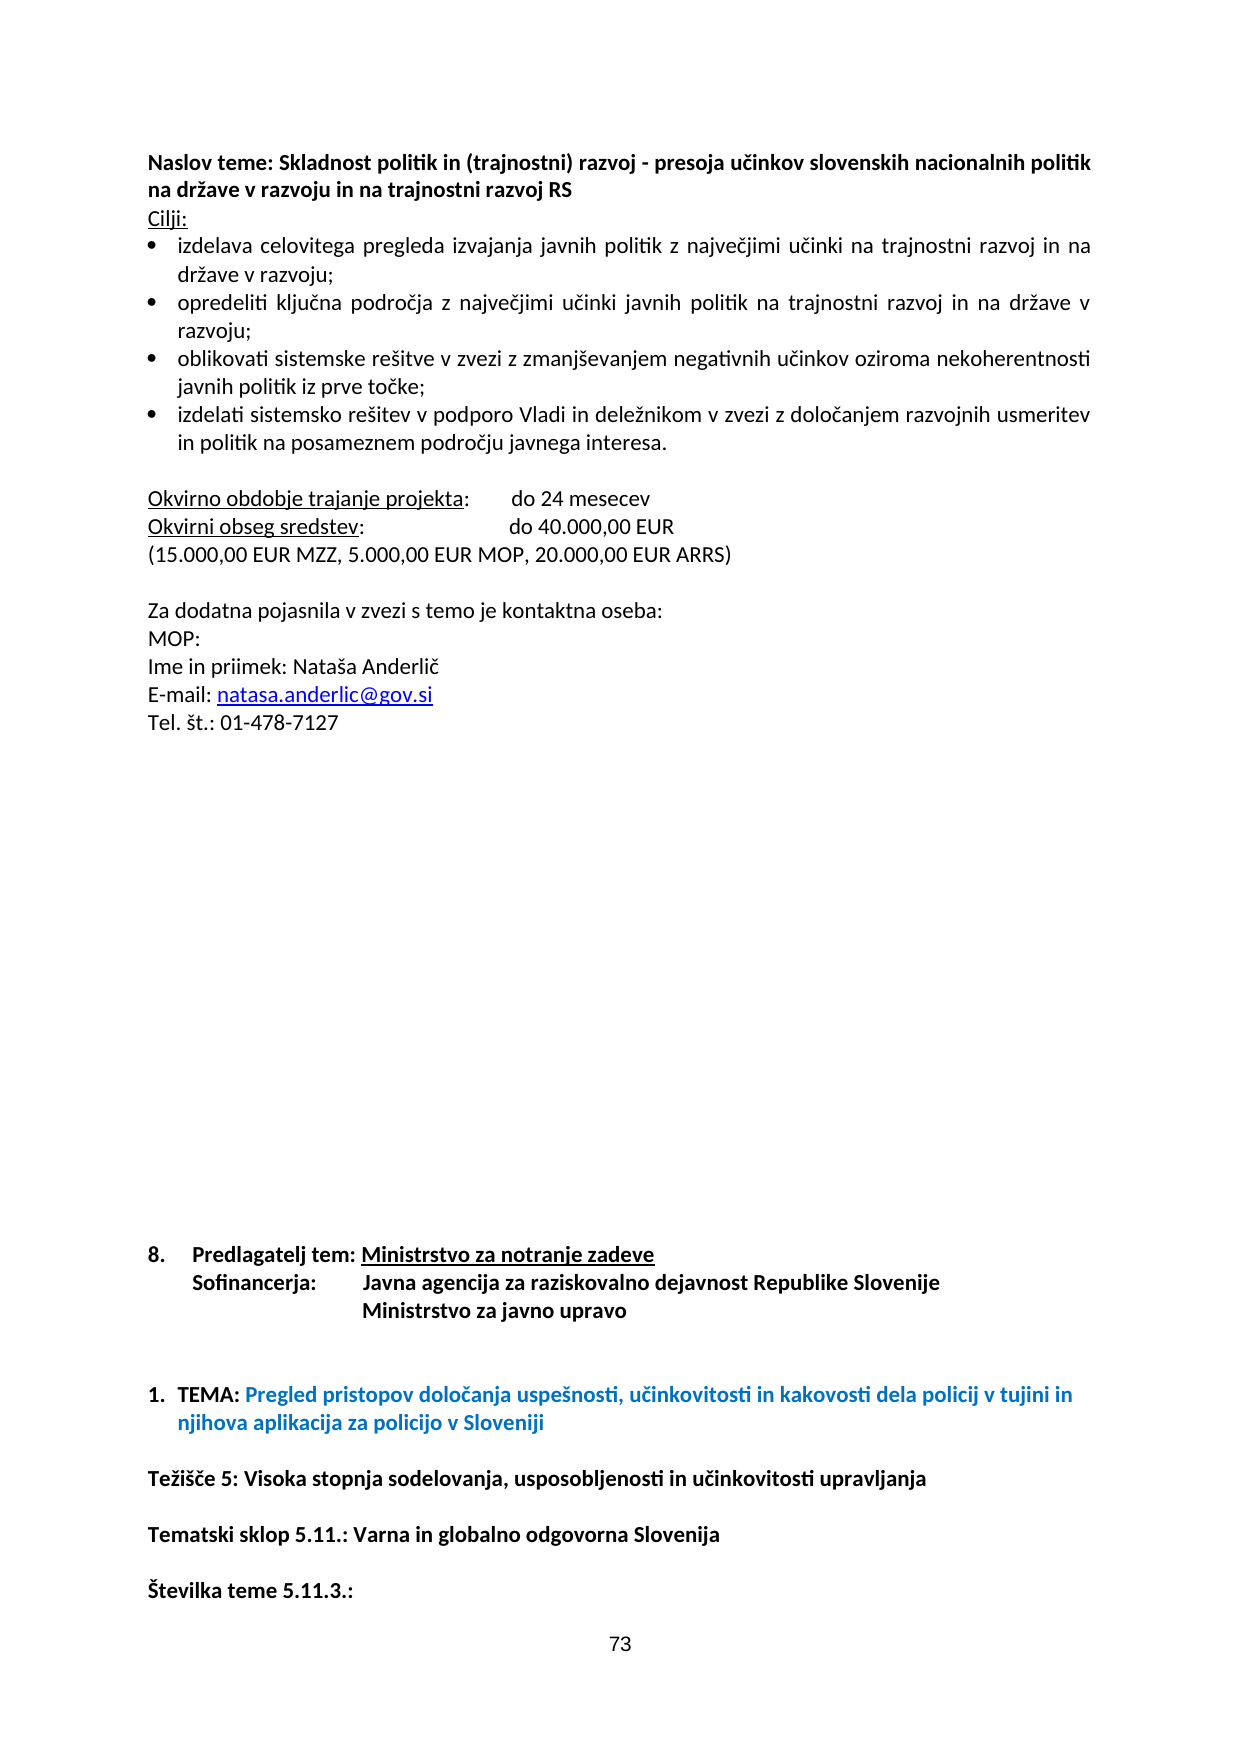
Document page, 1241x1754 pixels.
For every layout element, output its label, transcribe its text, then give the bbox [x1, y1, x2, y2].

list izdelava celovitega pregleda izvajanja javnih politik z največjimi učinki na trajnostni razvoj in na države v razvoju; [148, 232, 1093, 288]
text Naslov teme: Skladnost politik in (trajnostni) razvoj - presoja učinkov slovenskih nacionalnih politik na države v razvoju in na trajnostni razvoj RS [148, 148, 1093, 204]
list oblikovati sistemske rešitve v zvezi z zmanjševanjem negativnih učinkov oziroma nekoherentnosti javnih politik iz prve točke; [148, 344, 1093, 400]
text Težišče 5: Visoka stopnja sodelovanja, usposobljenosti in učinkovitosti upravljanja [148, 1464, 1093, 1493]
text Cilji: [148, 204, 1093, 232]
text Številka teme 5.11.3.: [148, 1577, 1093, 1605]
text Ime in priimek: Nataša Anderlič [148, 652, 1093, 680]
list opredeliti ključna področja z največjimi učinki javnih politik na trajnostni razvoj in na države v razvoju; [148, 288, 1093, 344]
list TEMA: Pregled pristopov določanja uspešnosti, učinkovitosti in kakovosti dela policij v tujini in njihova aplikacija za policijo v Sloveniji [148, 1381, 1093, 1437]
text E-mail: natasa.anderlic@gov.si [148, 680, 1093, 708]
text Okvirni obseg sredstev: do 40.000,00 EUR [148, 512, 1093, 540]
text MOP: [148, 624, 1093, 652]
text Okvirno obdobje trajanje projekta: do 24 mesecev [148, 484, 1093, 512]
text Sofinancerja: Javna agencija za raziskovalno dejavnost Republike Slovenije [148, 1268, 1093, 1296]
text Za dodatna pojasnila v zvezi s temo je kontaktna oseba: [148, 596, 1093, 624]
text (15.000,00 EUR MZZ, 5.000,00 EUR MOP, 20.000,00 EUR ARRS) [148, 540, 1093, 568]
text Ministrstvo za javno upravo [148, 1296, 1093, 1324]
list izdelati sistemsko rešitev v podporo Vladi in deležnikom v zvezi z določanjem razvojnih usmeritev in politik na posameznem področju javnega interesa. [148, 400, 1093, 456]
list Predlagatelj tem: Ministrstvo za notranje zadeve [148, 1240, 1093, 1268]
text Tematski sklop 5.11.: Varna in globalno odgovorna Slovenija [148, 1521, 1093, 1549]
text Tel. št.: 01-478-7127 [148, 708, 1093, 736]
